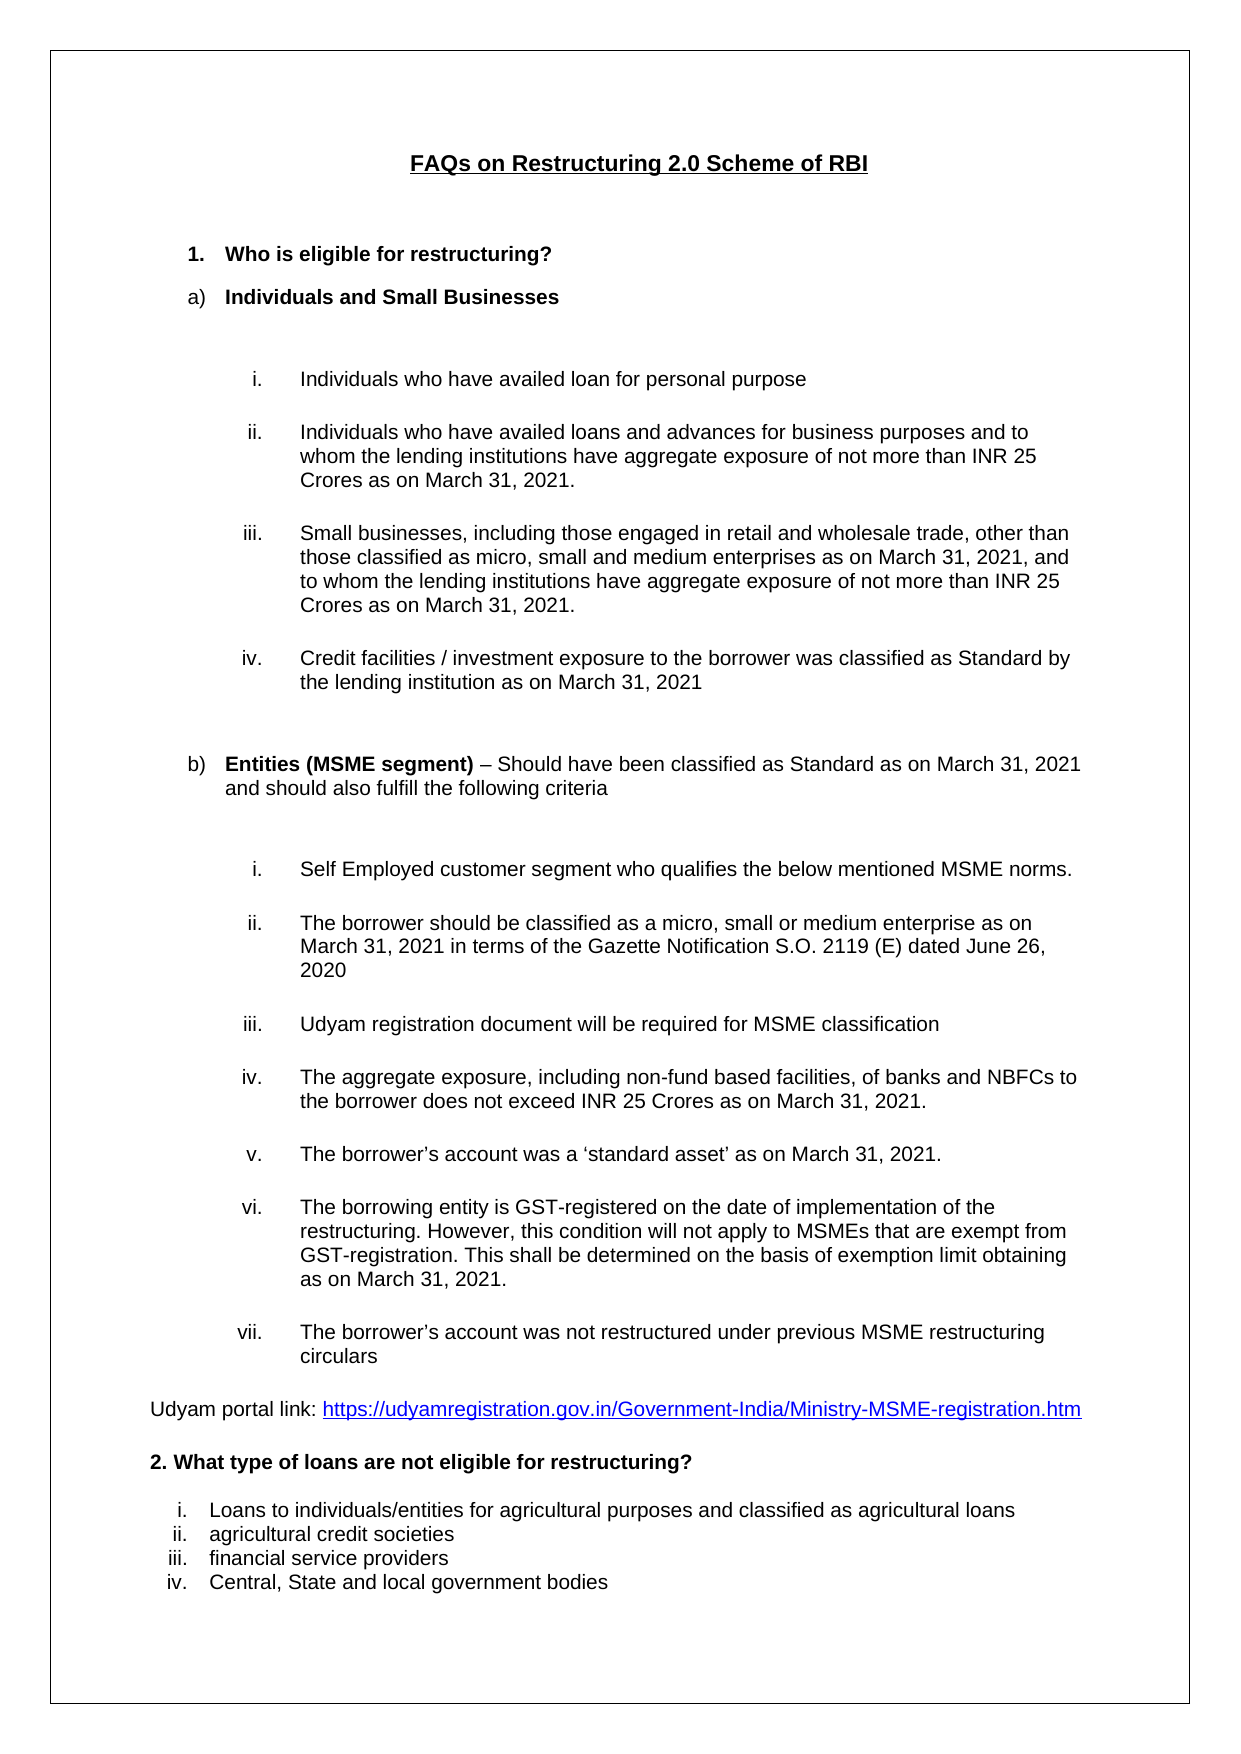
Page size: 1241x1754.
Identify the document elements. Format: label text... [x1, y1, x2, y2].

text Udyam portal link: https://udyamregistration.gov.in/Government-India/Ministry-MSME-registration.htm [150, 1397, 1090, 1421]
list Self Employed customer segment who qualifies the below mentioned MSME norms. [262, 857, 1090, 881]
list Entities (MSME segment) – Should have been classified as Standard as on March 31, 2021 and should also fulfill the following criteria [187, 751, 1090, 828]
list The borrower’s account was a ‘standard asset’ as on March 31, 2021. [262, 1142, 1090, 1166]
list Loans to individuals/entities for agricultural purposes and classified as agricultural loans [187, 1498, 1090, 1522]
list The borrowing entity is GST-registered on the date of implementation of the restructuring. However, this condition will not apply to MSMEs that are exempt from GST-registration. This shall be determined on the basis of exemption limit obtaining as on March 31, 2021. [262, 1195, 1090, 1291]
text FAQs on Restructuring 2.0 Scheme of RBI [187, 150, 1090, 176]
list Who is eligible for restructuring? [187, 242, 1090, 266]
list Individuals who have availed loan for personal purpose [262, 366, 1090, 390]
list Small businesses, including those engaged in retail and wholesale trade, other than those classified as micro, small and medium enterprises as on March 31, 2021, and to whom the lending institutions have aggregate exposure of not more than INR 25 Crores as on March 31, 2021. [262, 521, 1090, 616]
list Individuals and Small Businesses [187, 284, 1090, 337]
list Udyam registration document will be required for MSME classification [262, 1011, 1090, 1035]
list The aggregate exposure, including non-fund based facilities, of banks and NBFCs to the borrower does not exceed INR 25 Crores as on March 31, 2021. [262, 1064, 1090, 1112]
list The borrower should be classified as a micro, small or medium enterprise as on March 31, 2021 in terms of the Gazette Notification S.O. 2119 (E) dated June 26, 2020 [262, 910, 1090, 982]
list The borrower’s account was not restructured under previous MSME restructuring circulars [262, 1320, 1090, 1368]
list Credit facilities / investment exposure to the borrower was classified as Standard by the lending institution as on March 31, 2021 [262, 646, 1090, 722]
list agricultural credit societies [187, 1522, 1090, 1546]
text 2. What type of loans are not eligible for restructuring? [150, 1450, 1090, 1474]
list Individuals who have availed loans and advances for business purposes and to whom the lending institutions have aggregate exposure of not more than INR 25 Crores as on March 31, 2021. [262, 419, 1090, 491]
list financial service providers [187, 1546, 1090, 1570]
list Central, State and local government bodies [187, 1570, 1090, 1594]
